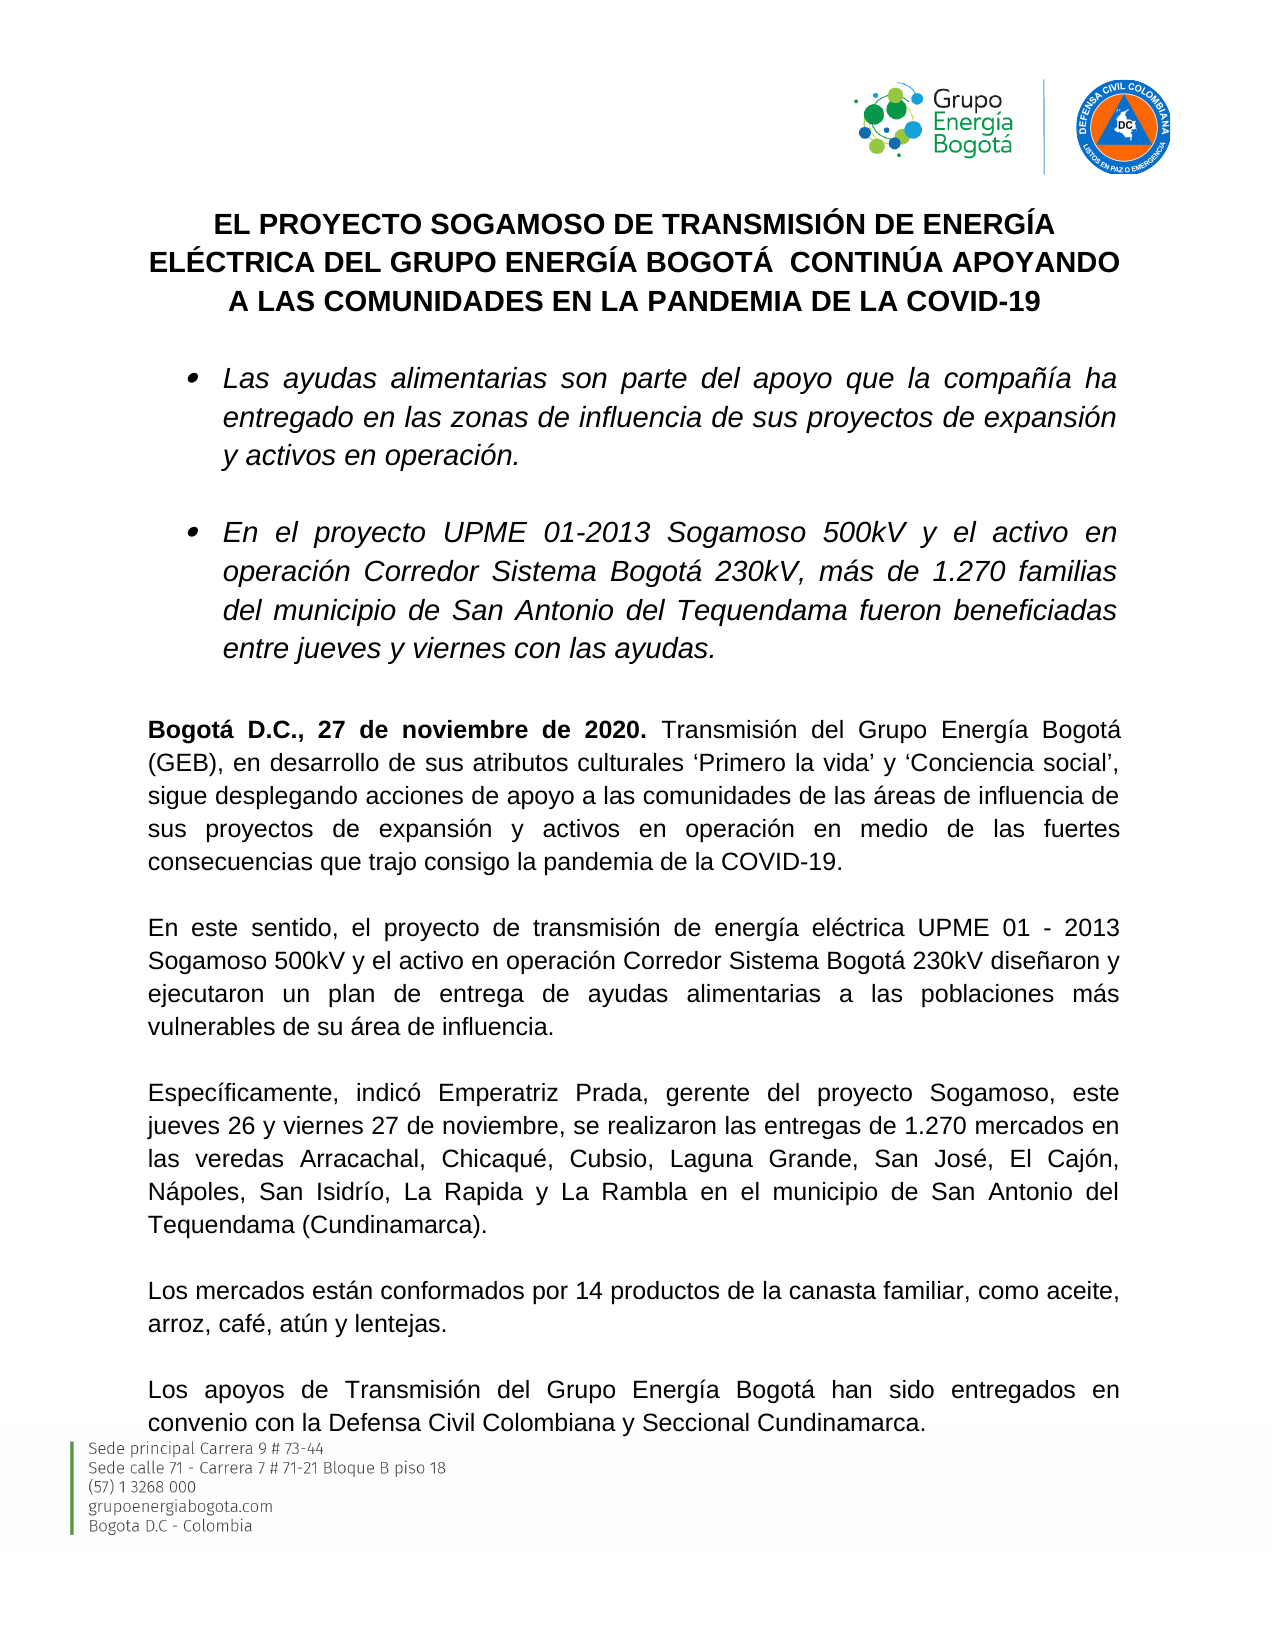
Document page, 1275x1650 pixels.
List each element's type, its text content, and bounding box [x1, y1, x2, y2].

text Los mercados están conformados por 14 productos de la canasta familiar, como aceite, arroz, café, atún y lentejas. [148, 1276, 1121, 1338]
list En el proyecto UPME 01-2013 Sogamoso 500kV y el activo en operación Corredor Sistema Bogotá 230kV, más de 1.270 familias del municipio de San Antonio del Tequendama fueron beneficiadas entre jueves y viernes con las ayudas. [185, 515, 1121, 665]
picture [834, 65, 1043, 183]
list Las ayudas alimentarias son parte del apoyo que la compañía ha entregado en las zonas de influencia de sus proyectos de expansión y activos en operación. [185, 361, 1121, 472]
text Los apoyos de Transmisión del Grupo Energía Bogotá han sido entregados en convenio con la Defensa Civil Colombiana y Seccional Cundinamarca. [148, 1375, 1121, 1437]
text Específicamente, indicó Emperatriz Prada, gerente del proyecto Sogamoso, este jueves 26 y viernes 27 de noviembre, se realizaron las entregas de 1.270 mercados en las veredas Arracachal, Chicaqué, Cubsio, Laguna Grande, San José, El Cajón, Nápoles, San Isidrío, La Rapida y La Rambla en el municipio de San Antonio del Tequendama (Cundinamarca). [148, 1078, 1121, 1239]
text EL PROYECTO SOGAMOSO DE TRANSMISIÓN DE ENERGÍA ELÉCTRICA DEL GRUPO ENERGÍA BOGOTÁ CONTINÚA APOYANDO A LAS COMUNIDADES EN LA PANDEMIA DE LA COVID-19 [148, 207, 1121, 317]
picture [1076, 79, 1171, 174]
text Bogotá D.C., 27 de noviembre de 2020. Transmisión del Grupo Energía Bogotá (GEB), en desarrollo de sus atributos culturales ‘Primero la vida’ y ‘Conciencia social’, sigue desplegando acciones de apoyo a las comunidades de las áreas de influencia de sus proyectos de expansión y activos en operación en medio de las fuertes consecuencias que trajo consigo la pandemia de la COVID-19. [148, 715, 1121, 876]
text En este sentido, el proyecto de transmisión de energía eléctrica UPME 01 - 2013 Sogamoso 500kV y el activo en operación Corredor Sistema Bogotá 230kV diseñaron y ejecutaron un plan de entrega de ayudas alimentarias a las poblaciones más vulnerables de su área de influencia. [148, 913, 1121, 1041]
picture [0, 1422, 1275, 1557]
